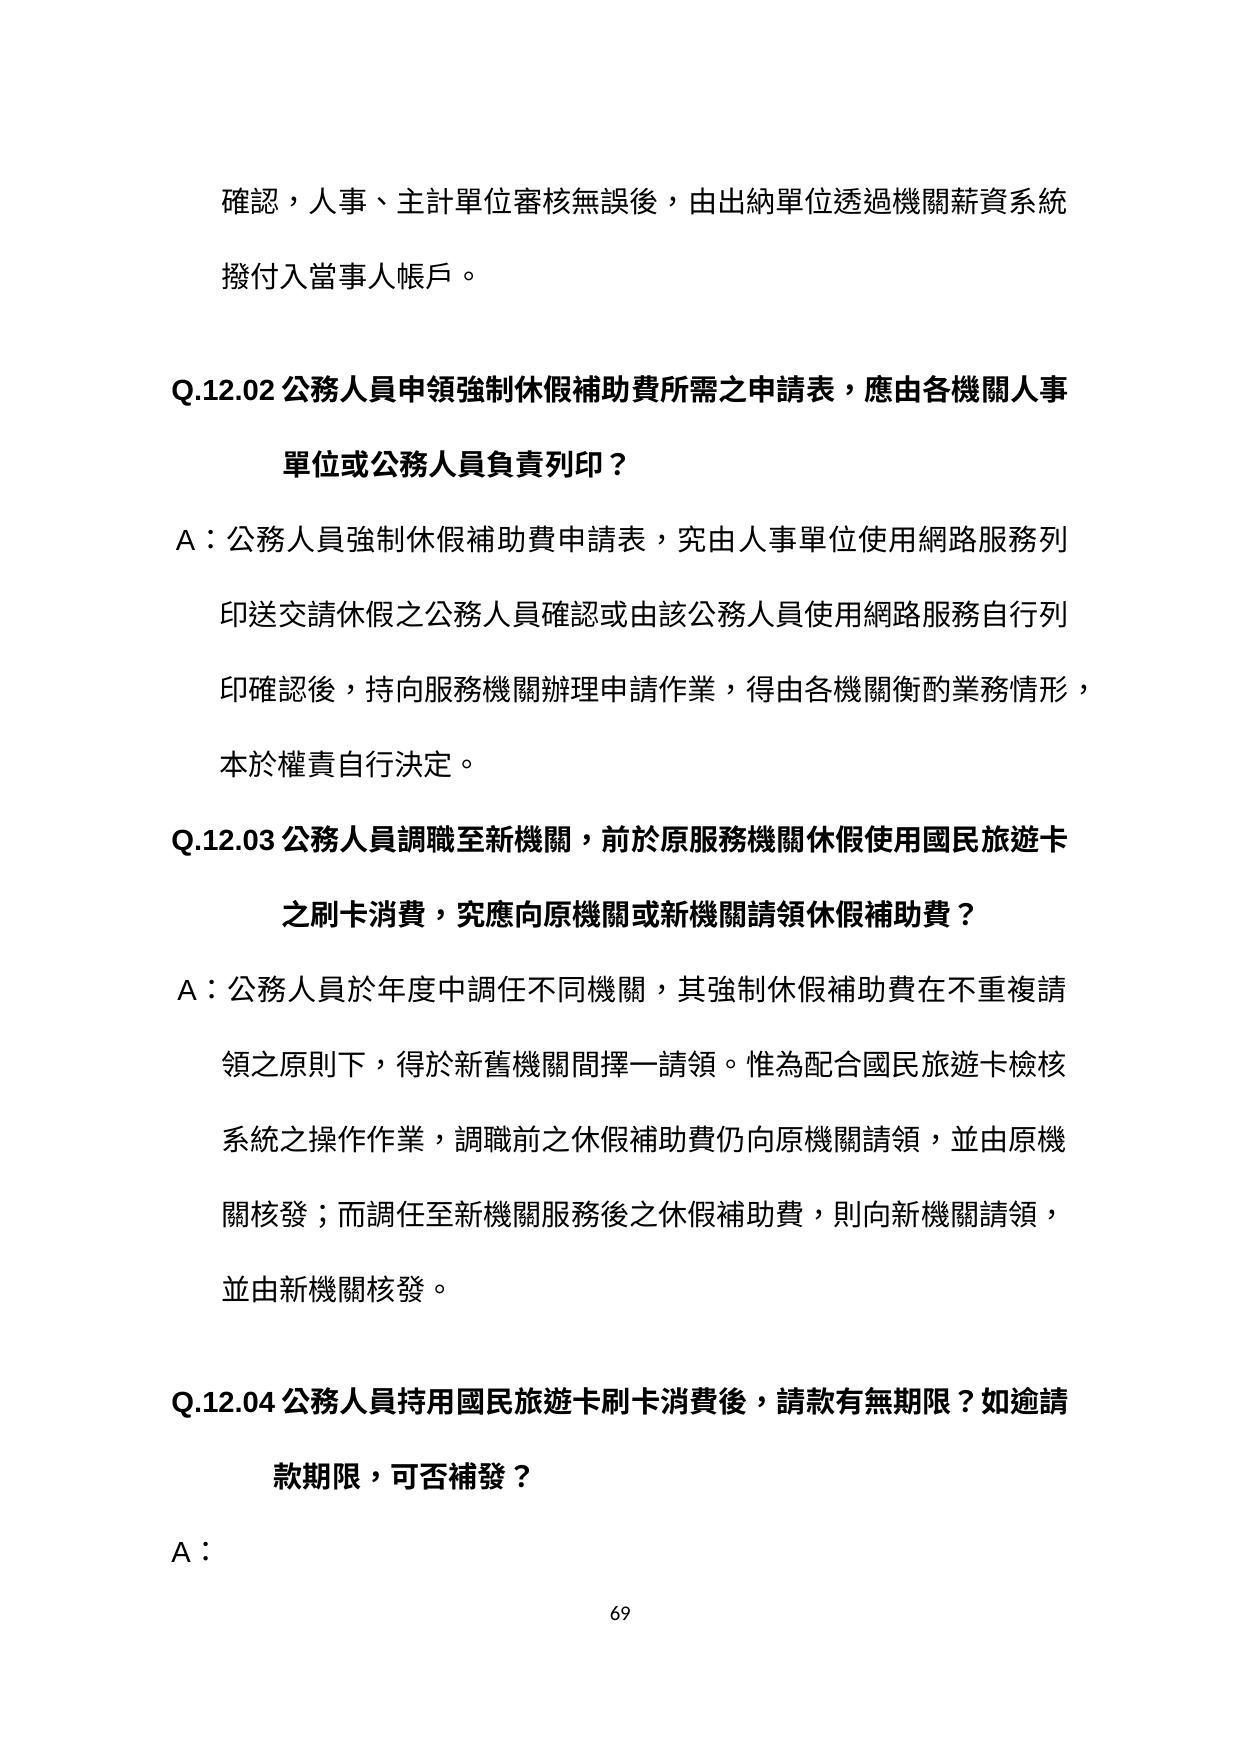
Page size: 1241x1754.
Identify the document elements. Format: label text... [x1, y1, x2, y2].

text A：公務人員於年度中調任不同機關，其強制休假補助費在不重複請領之原則下，得於新舊機關間擇一請領。惟為配合國民旅遊卡檢核系統之操作作業，調職前之休假補助費仍向原機關請領，並由原機關核發；而調任至新機關服務後之休假補助費，則向新機關請領，並由新機關核發。 [177, 950, 1069, 1325]
text A：公務人員強制休假補助費申請表，究由人事單位使用網路服務列印送交請休假之公務人員確認或由該公務人員使用網路服務自行列印確認後，持向服務機關辦理申請作業，得由各機關衡酌業務情形，本於權責自行決定。 [176, 500, 1069, 800]
text Q.12.02公務人員申領強制休假補助費所需之申請表，應由各機關人事單位或公務人員負責列印？ [171, 350, 1069, 500]
text Q.12.04公務人員持用國民旅遊卡刷卡消費後，請款有無期限？如逾請款期限，可否補發？ [171, 1362, 1069, 1512]
text Q.12.03公務人員調職至新機關，前於原服務機關休假使用國民旅遊卡之刷卡消費，究應向原機關或新機關請領休假補助費？ [171, 800, 1069, 950]
text A： [171, 1512, 1069, 1587]
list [171, 162, 1069, 312]
